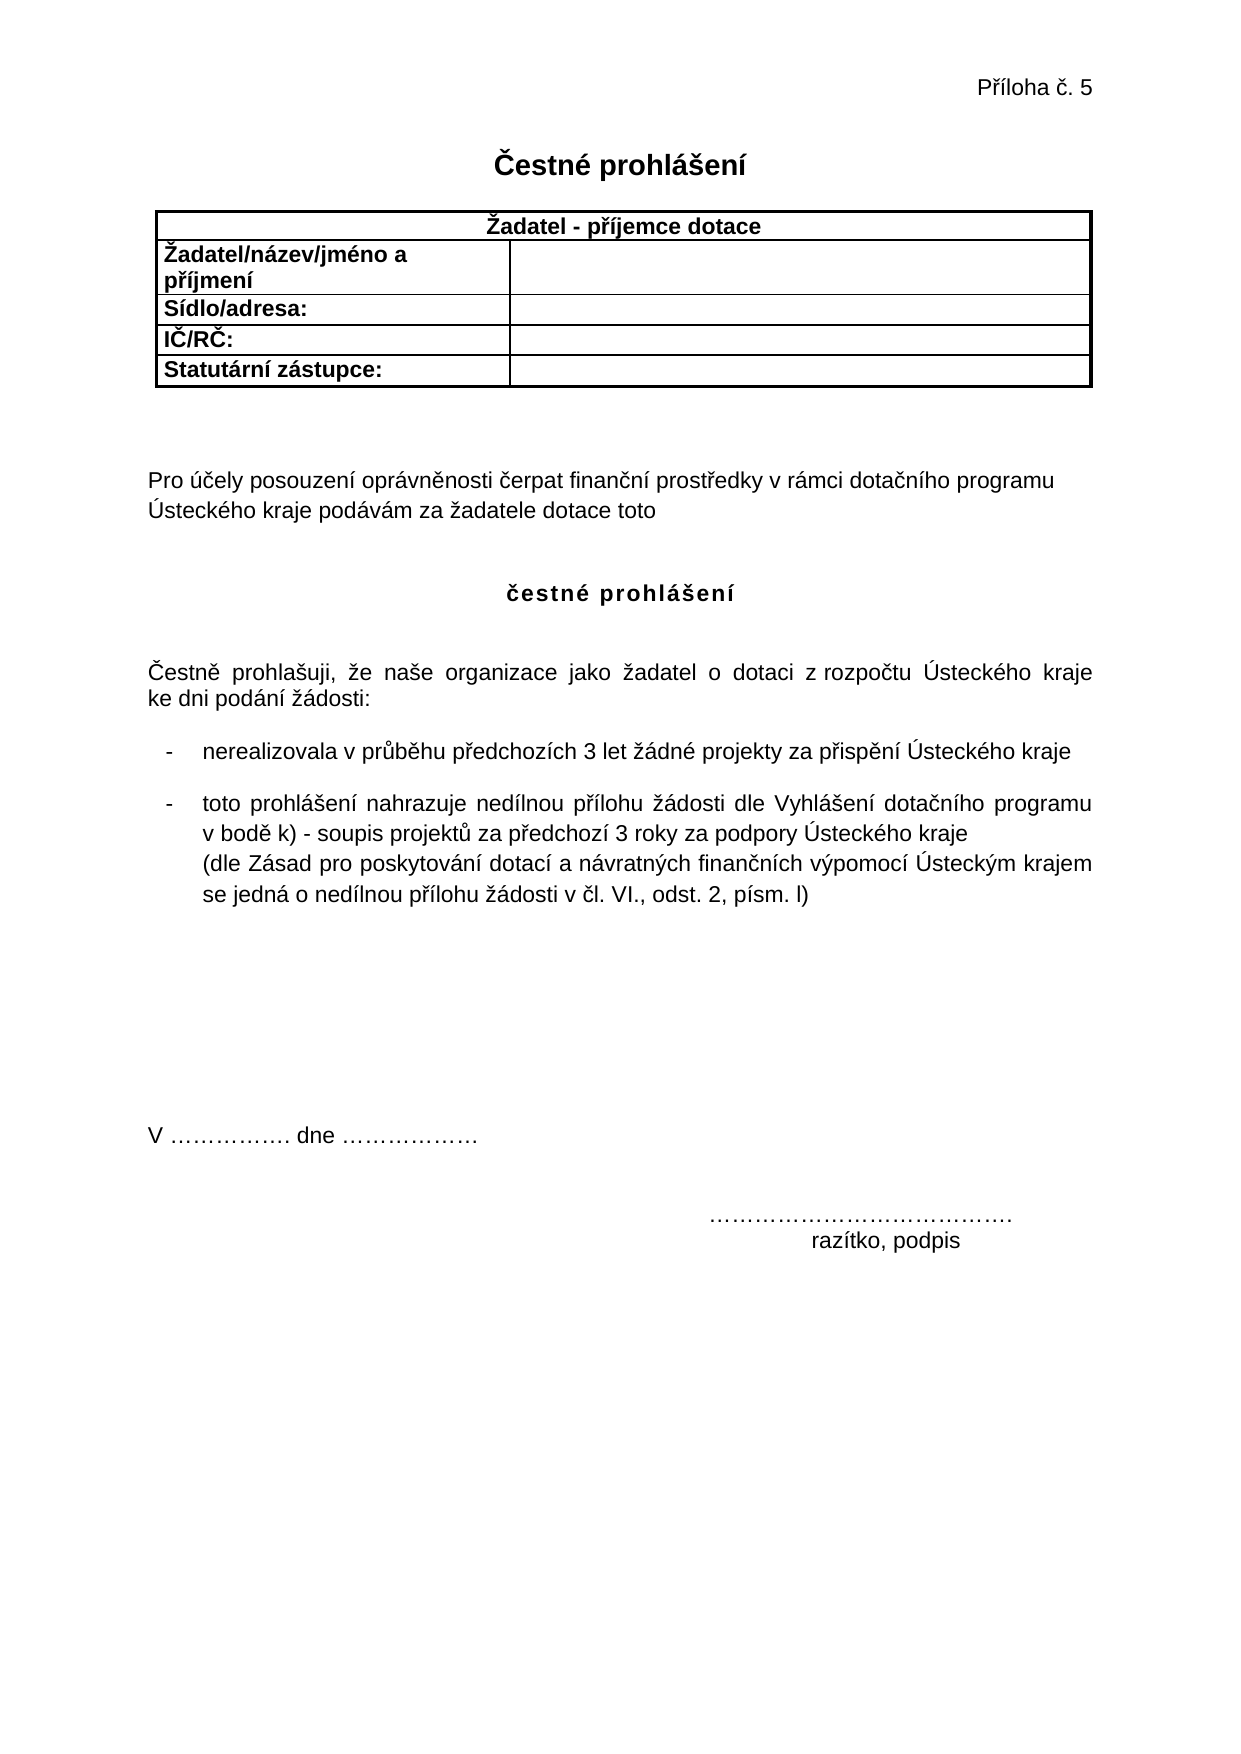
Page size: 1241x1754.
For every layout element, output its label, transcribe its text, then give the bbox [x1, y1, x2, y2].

text …………………………………. [148, 1201, 1093, 1227]
subtitle Čestné prohlášení [148, 148, 1093, 181]
list toto prohlášení nahrazuje nedílnou přílohu žádosti dle Vyhlášení dotačního programu v bodě k) - soupis projektů za předchozí 3 roky za podpory Ústeckého kraje [165, 790, 1093, 847]
table_cell [511, 241, 1089, 294]
text razítko, podpis [148, 1227, 1093, 1253]
text Pro účely posouzení oprávněnosti čerpat finanční prostředky v rámci dotačního programu Ústeckého kraje podávám za žadatele dotace toto [148, 467, 1093, 523]
text (dle Zásad pro poskytování dotací a návratných finančních výpomocí Ústeckým krajem se jedná o nedílnou přílohu žádosti v čl. VI., odst. 2, písm. l) [202, 850, 1093, 907]
table_header Žadatel - příjemce dotace [158, 213, 1089, 239]
table_cell Sídlo/adresa: [158, 295, 509, 324]
table_cell Statutární zástupce: [158, 356, 509, 384]
table_cell IČ/RČ: [158, 326, 509, 354]
table_cell [511, 326, 1089, 354]
table_cell [511, 356, 1089, 384]
text čestné prohlášení [148, 580, 1093, 606]
table_cell [511, 295, 1089, 324]
text V ……………. dne ……………… [148, 1122, 1093, 1148]
text Čestně prohlašuji, že naše organizace jako žadatel o dotaci z rozpočtu Ústeckého kraje ke dni podání žádosti: [148, 659, 1093, 712]
list nerealizovala v průběhu předchozích 3 let žádné projekty za přispění Ústeckého kraje [165, 738, 1093, 764]
table_cell Žadatel/název/jméno a příjmení [158, 241, 509, 294]
